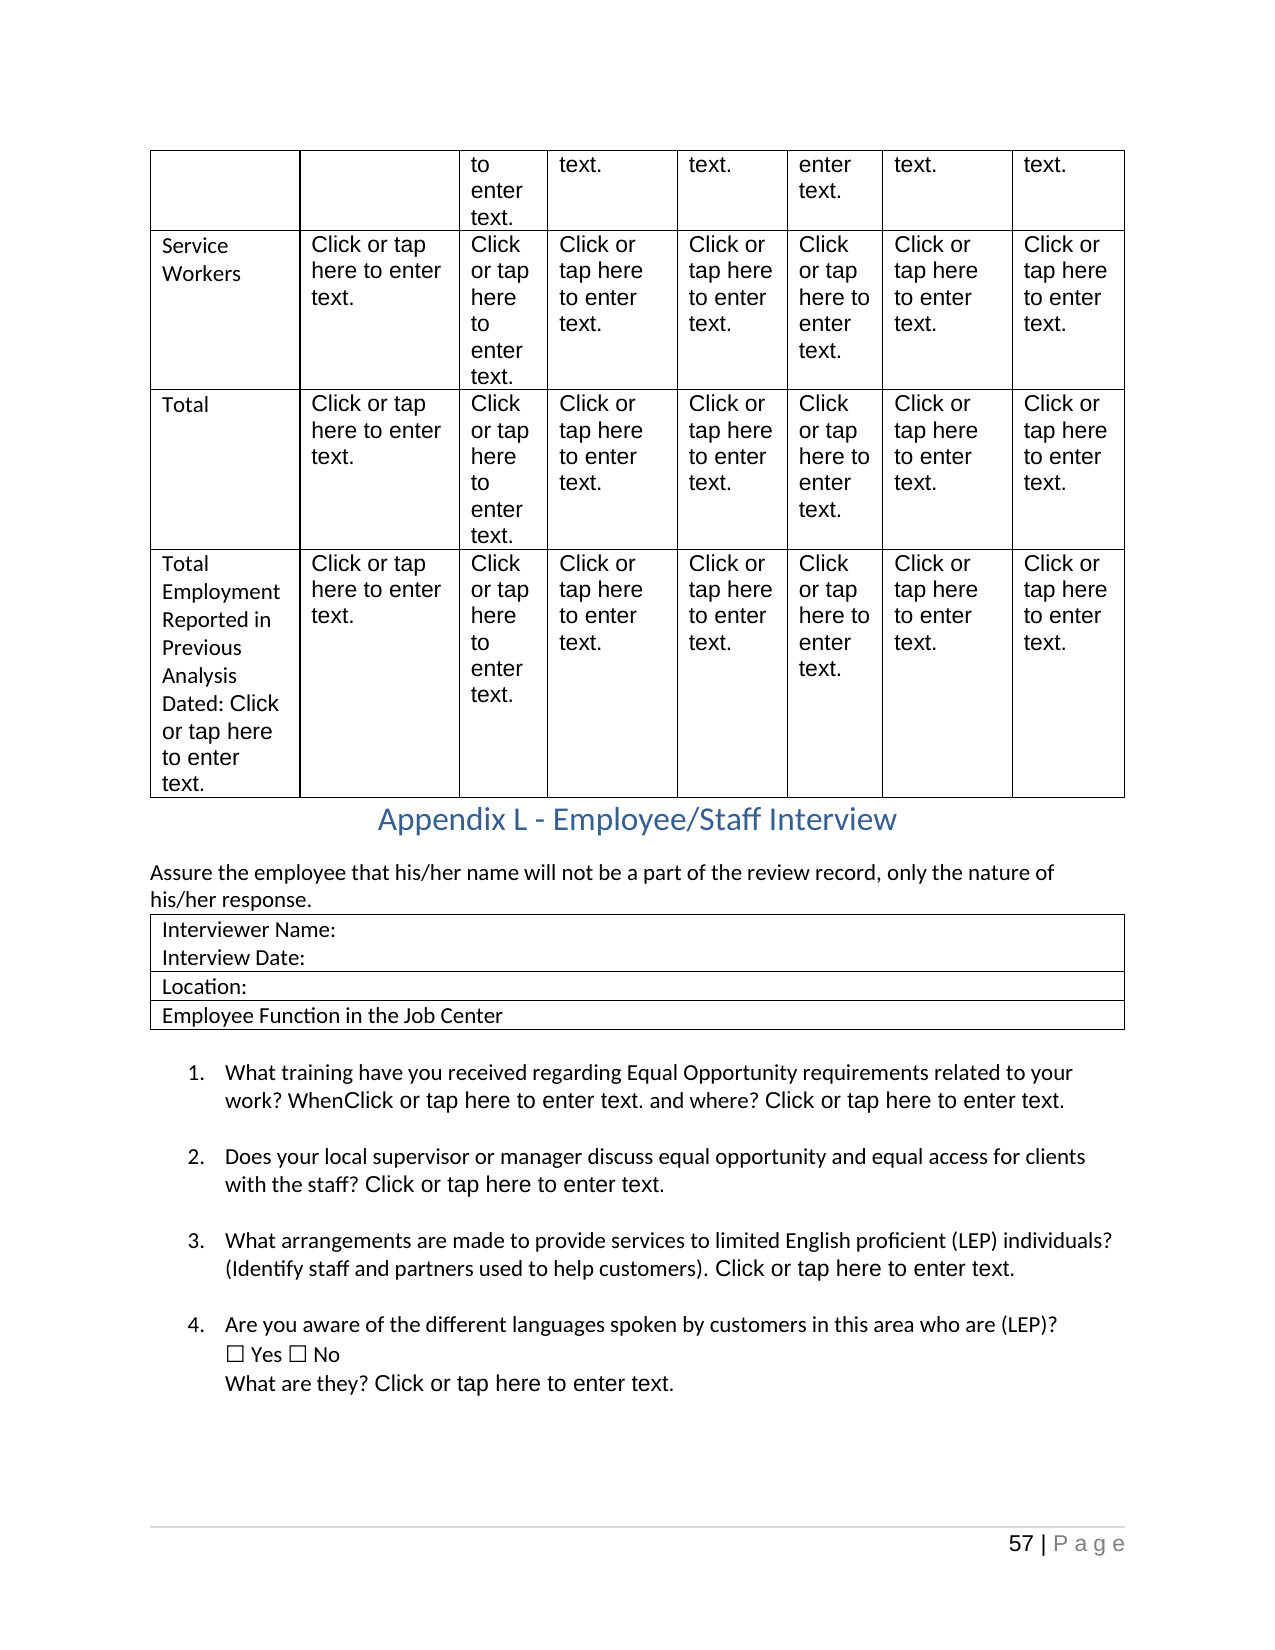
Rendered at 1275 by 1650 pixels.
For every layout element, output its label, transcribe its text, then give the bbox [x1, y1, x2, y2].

text Yes No [150, 1338, 1125, 1369]
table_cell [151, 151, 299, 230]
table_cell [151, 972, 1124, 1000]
subtitle Appendix L - Employee/Staff Interview [150, 798, 1125, 838]
list What arrangements are made to provide services to limited English proficient (LEP) individuals? (Identify staff and partners used to help customers). [187, 1226, 1125, 1282]
text Assure the employee that his/her name will not be a part of the review record, only the nature of his/her response. [150, 858, 1125, 914]
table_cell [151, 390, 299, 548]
list Does your local supervisor or manager discuss equal opportunity and equal access for clients with the staff? [187, 1142, 1125, 1198]
list Are you aware of the different languages spoken by customers in this area who are (LEP)? [187, 1310, 1125, 1338]
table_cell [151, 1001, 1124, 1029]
list What training have you received regarding Equal Opportunity requirements related to your work? When and where? [187, 1058, 1125, 1114]
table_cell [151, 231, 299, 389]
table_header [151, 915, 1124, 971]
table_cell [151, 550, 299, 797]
text What are they? [150, 1369, 1125, 1397]
